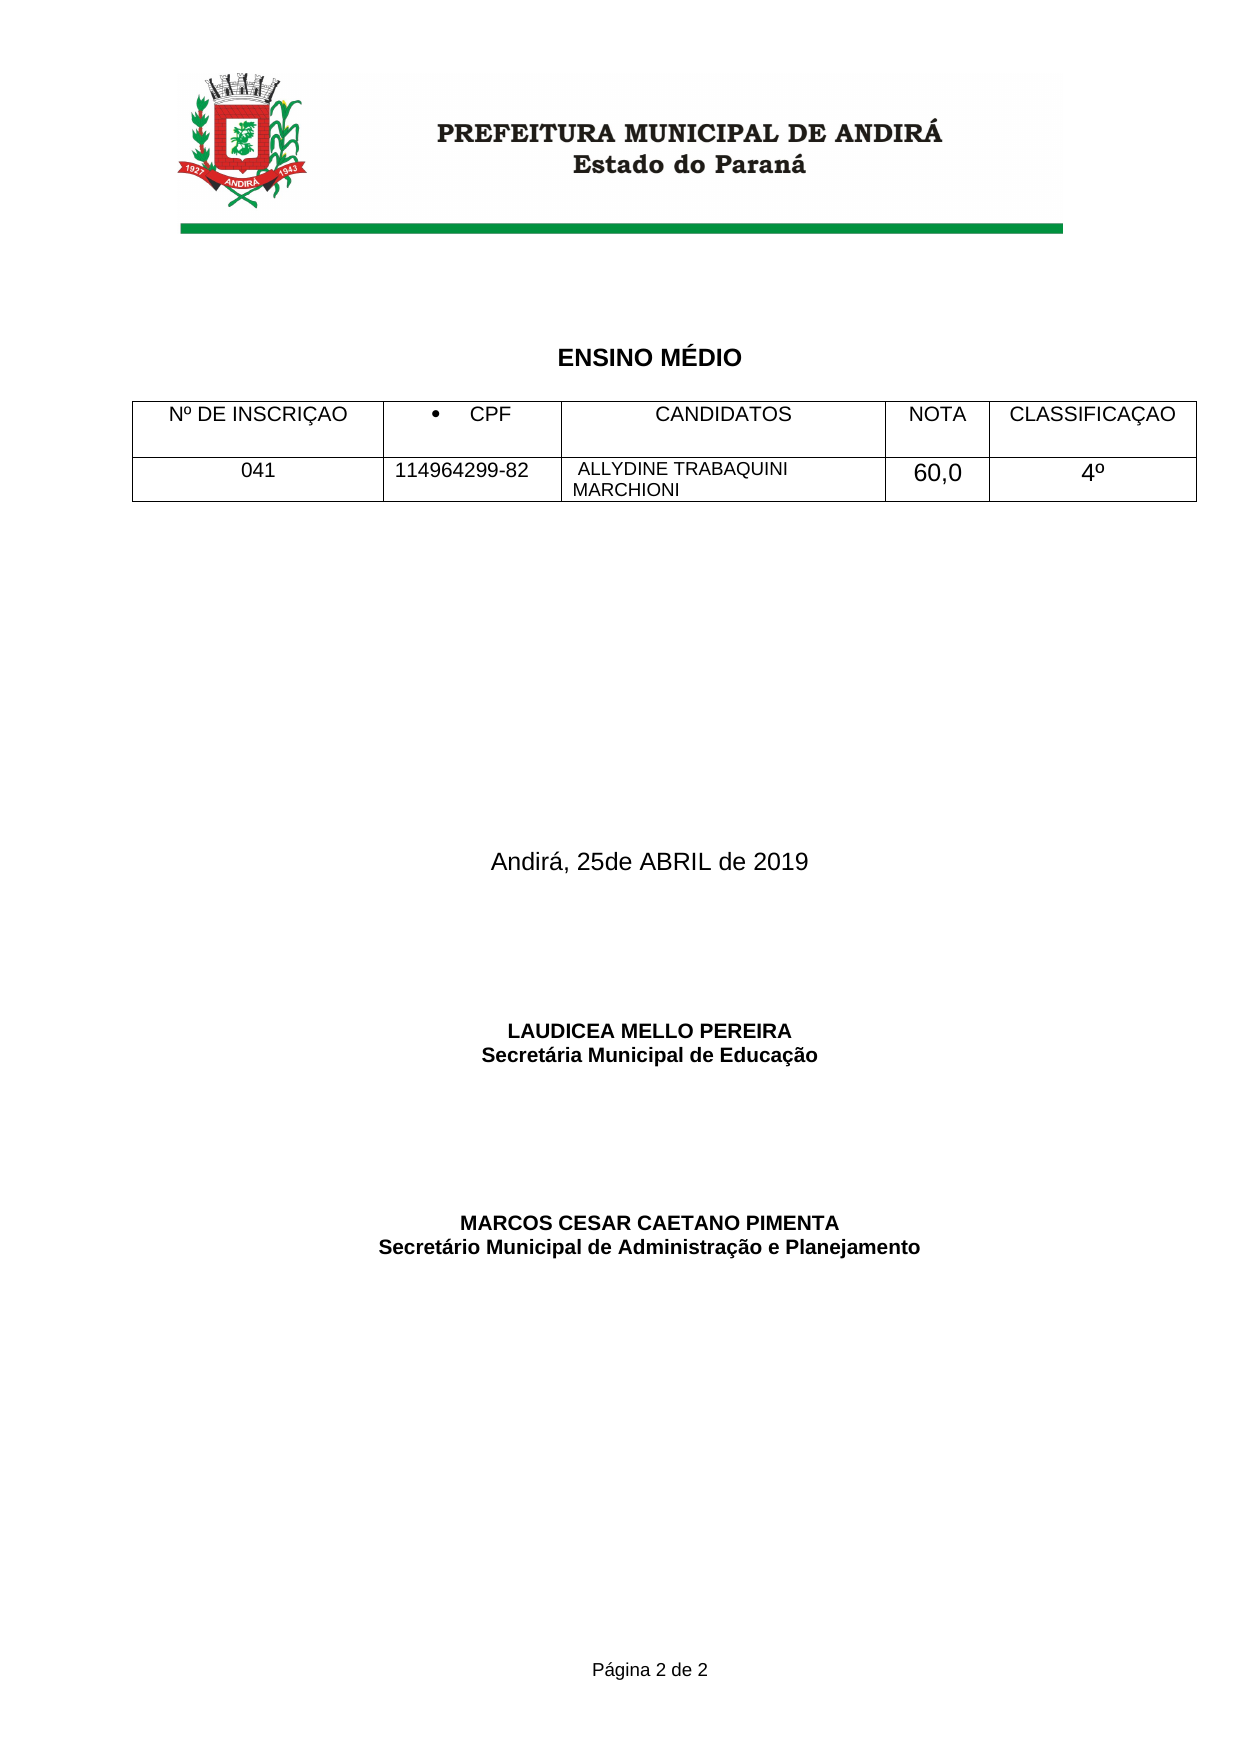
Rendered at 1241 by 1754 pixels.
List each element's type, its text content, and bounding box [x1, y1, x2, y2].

text Secretário Municipal de Administração e Planejamento [177, 1235, 1122, 1259]
picture [177, 73, 1063, 234]
table_cell ALLYDINE TRABAQUINI MARCHIONI [562, 458, 885, 501]
table_header NOTA [886, 402, 989, 457]
text LAUDICEA MELLO PEREIRA [177, 1019, 1122, 1043]
table_cell 60,0 [886, 458, 989, 501]
table_header CPF [384, 402, 561, 457]
text MARCOS CESAR CAETANO PIMENTA [177, 1211, 1122, 1235]
table_cell 114964299-82 [384, 458, 561, 501]
table_header CANDIDATOS [562, 402, 885, 457]
table_cell 041 [133, 458, 383, 501]
table_cell 4º [990, 458, 1196, 501]
text Andirá, 25de ABRIL de 2019 [177, 847, 1122, 876]
text ENSINO MÉDIO [177, 343, 1122, 372]
text Secretária Municipal de Educação [177, 1043, 1122, 1067]
table_header CLASSIFICAÇAO [990, 402, 1196, 457]
table_header Nº DE INSCRIÇAO [133, 402, 383, 457]
